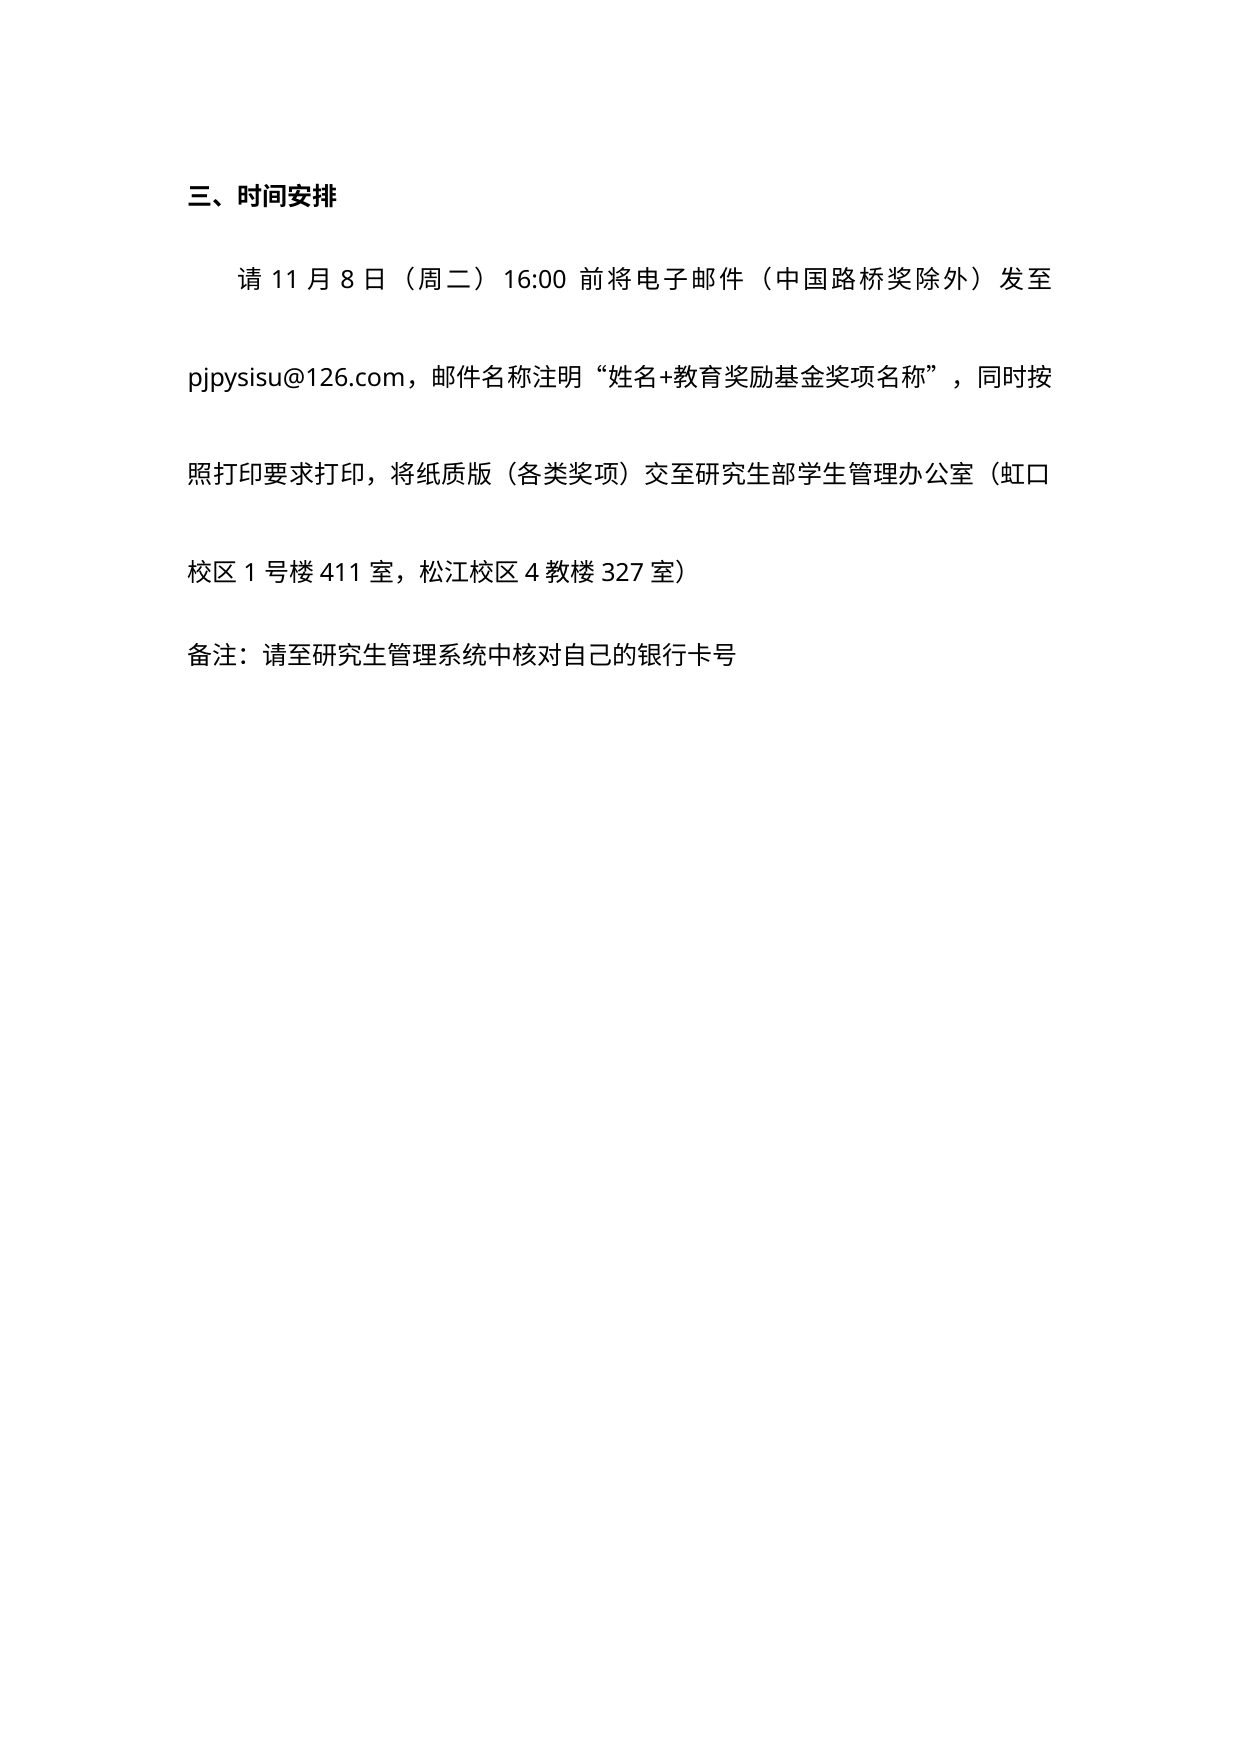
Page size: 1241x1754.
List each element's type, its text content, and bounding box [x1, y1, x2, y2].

text 请11月8日（周二）16:00 前将电子邮件（中国路桥奖除外）发至 pjpysisu@126.com，邮件名称注明“姓名+教育奖励基金奖项名称”，同时按照打印要求打印，将纸质版（各类奖项）交至研究生部学生管理办公室（虹口校区 1 号楼 411 室，松江校区 4 教楼 327 室） [187, 245, 1053, 603]
text 备注：请至研究生管理系统中核对自己的银行卡号 [187, 621, 1053, 686]
text 三、时间安排 [187, 162, 1053, 227]
